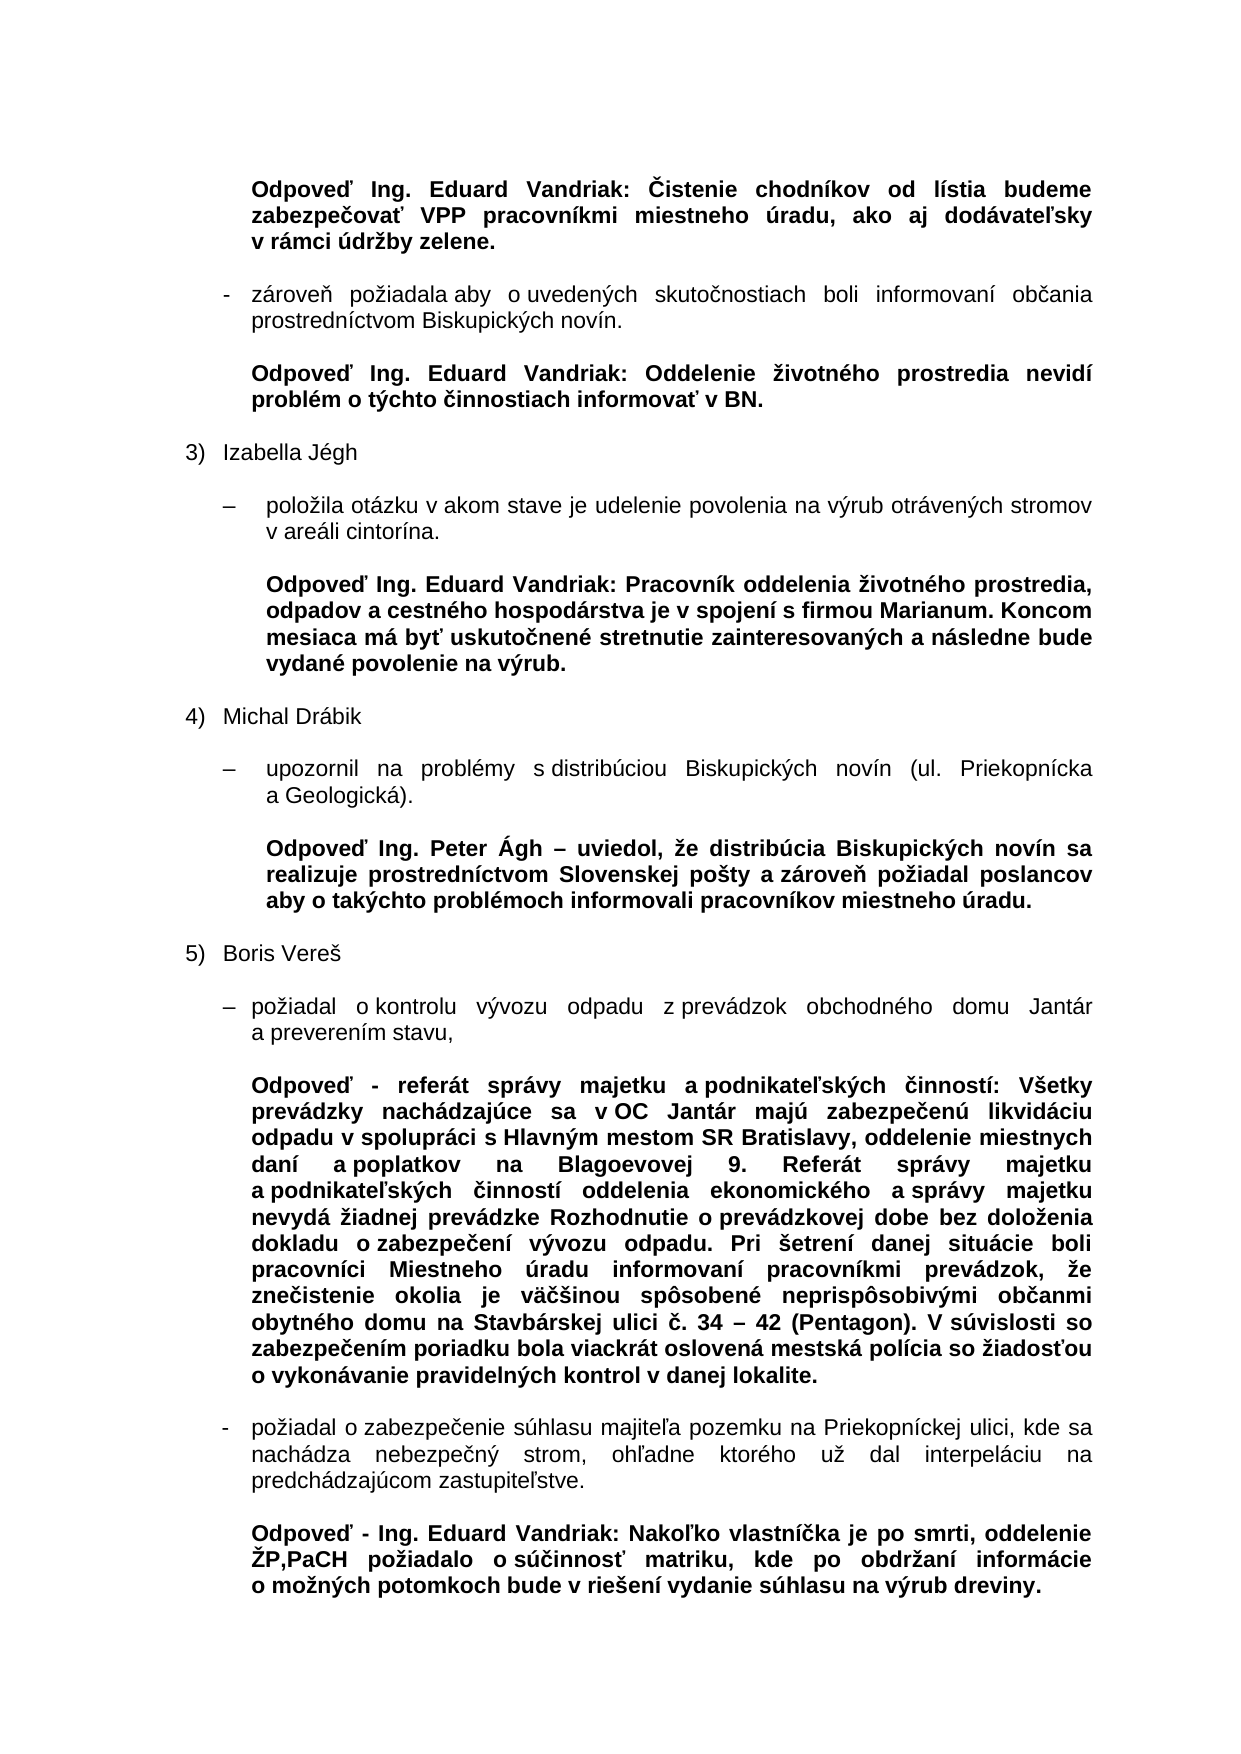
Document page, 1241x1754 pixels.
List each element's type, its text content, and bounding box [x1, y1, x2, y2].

list Izabella Jégh [185, 439, 1093, 466]
list – požiadal o kontrolu vývozu odpadu z prevádzok obchodného domu Jantár a preverením stavu, [223, 993, 1093, 1045]
list – upozornil na problémy s distribúciou Biskupických novín (ul. Priekopnícka a Geologická). [223, 755, 1093, 808]
list - zároveň požiadala aby o uvedených skutočnostiach boli informovaní občania prostredníctvom Biskupických novín. [223, 281, 1093, 334]
list Odpoveď Ing. Eduard Vandriak: Čistenie chodníkov od lístia budeme zabezpečovať VPP pracovníkmi miestneho úradu, ako aj dodávateľsky v rámci údržby zelene. [251, 176, 1093, 255]
list Boris Vereš [185, 940, 1093, 966]
list – položila otázku v akom stave je udelenie povolenia na výrub otrávených stromov v areáli cintorína. [223, 492, 1093, 544]
list Odpoveď Ing. Peter Ágh – uviedol, že distribúcia Biskupických novín sa realizuje prostredníctvom Slovenskej pošty a zároveň požiadal poslancov aby o takýchto problémoch informovali pracovníkov miestneho úradu. [266, 834, 1093, 913]
list Odpoveď Ing. Eduard Vandriak: Pracovník oddelenia životného prostredia, odpadov a cestného hospodárstva je v spojení s firmou Marianum. Koncom mesiaca má byť uskutočnené stretnutie zainteresovaných a následne bude vydané povolenie na výrub. [266, 571, 1093, 676]
list Michal Drábik [185, 703, 1093, 729]
list požiadal o zabezpečenie súhlasu majiteľa pozemku na Priekopníckej ulici, kde sa nachádza nebezpečný strom, ohľadne ktorého už dal interpeláciu na predchádzajúcom zastupiteľstve. [221, 1414, 1093, 1493]
list Odpoveď Ing. Eduard Vandriak: Oddelenie životného prostredia nevidí problém o týchto činnostiach informovať v BN. [223, 360, 1093, 413]
list Odpoveď - referát správy majetku a podnikateľských činností: Všetky prevádzky nachádzajúce sa v OC Jantár majú zabezpečenú likvidáciu odpadu v spolupráci s Hlavným mestom SR Bratislavy, oddelenie miestnych daní a poplatkov na Blagoevovej 9. Referát správy majetku a podnikateľských činností oddelenia ekonomického a správy majetku nevydá žiadnej prevádzke Rozhodnutie o prevádzkovej dobe bez doloženia dokladu o zabezpečení vývozu odpadu. Pri šetrení danej situácie boli pracovníci Miestneho úradu informovaní pracovníkmi prevádzok, že znečistenie okolia je väčšinou spôsobené neprispôsobivými občanmi obytného domu na Stavbárskej ulici č. 34 – 42 (Pentagon). V súvislosti so zabezpečením poriadku bola viackrát oslovená mestská polícia so žiadosťou o vykonávanie pravidelných kontrol v danej lokalite. [251, 1072, 1093, 1388]
list Odpoveď - Ing. Eduard Vandriak: Nakoľko vlastníčka je po smrti, oddelenie ŽP,PaCH požiadalo o súčinnosť matriku, kde po obdržaní informácie o možných potomkoch bude v riešení vydanie súhlasu na výrub dreviny. [251, 1520, 1093, 1599]
